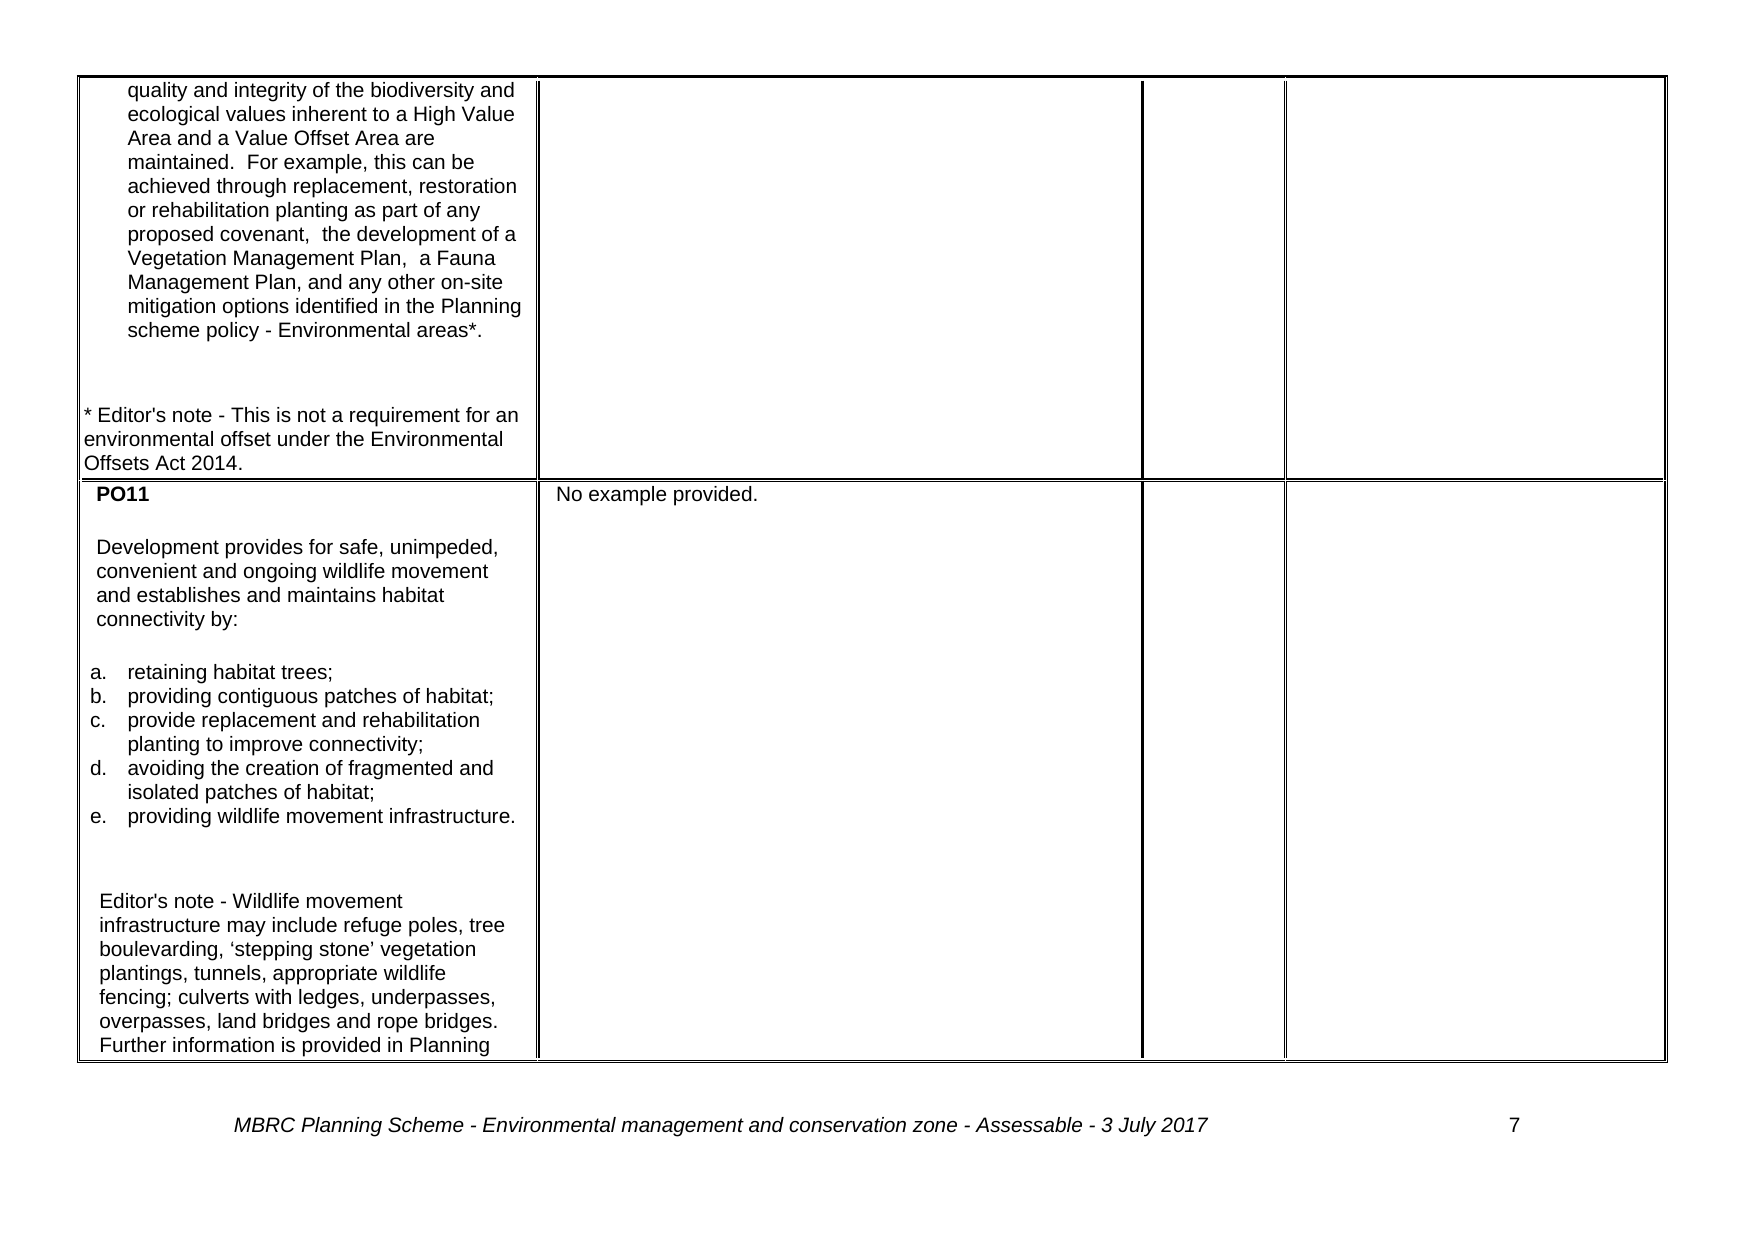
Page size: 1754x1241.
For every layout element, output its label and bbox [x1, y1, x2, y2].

table_cell [80, 77, 538, 478]
table_cell [80, 478, 538, 1060]
table_cell [1142, 78, 1286, 478]
table_cell [1286, 78, 1664, 478]
table_cell [1142, 482, 1286, 1060]
table_cell [1286, 478, 1665, 1060]
table_cell [538, 482, 1142, 1060]
table_cell [538, 78, 1142, 478]
